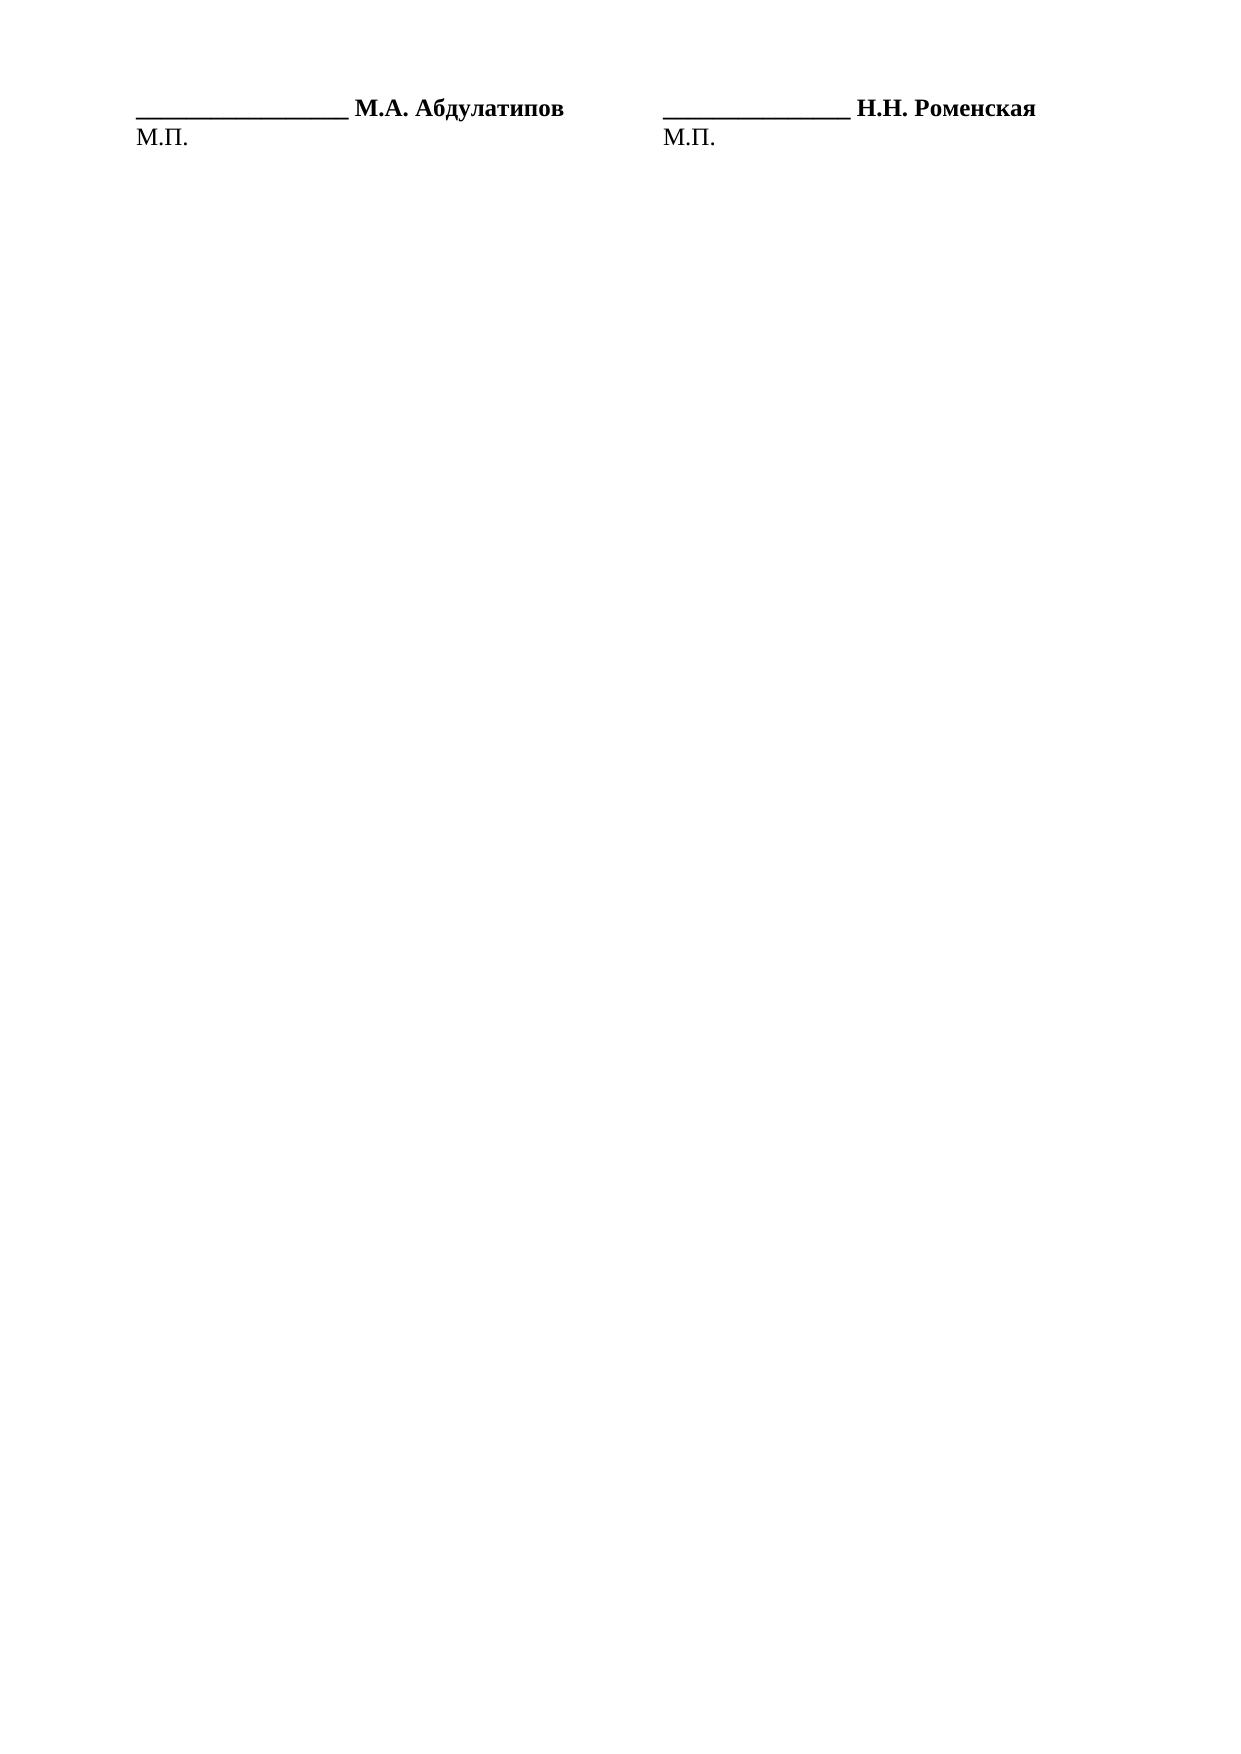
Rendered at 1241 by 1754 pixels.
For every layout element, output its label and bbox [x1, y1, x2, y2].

table_header [652, 65, 1178, 151]
table_header [125, 65, 652, 151]
